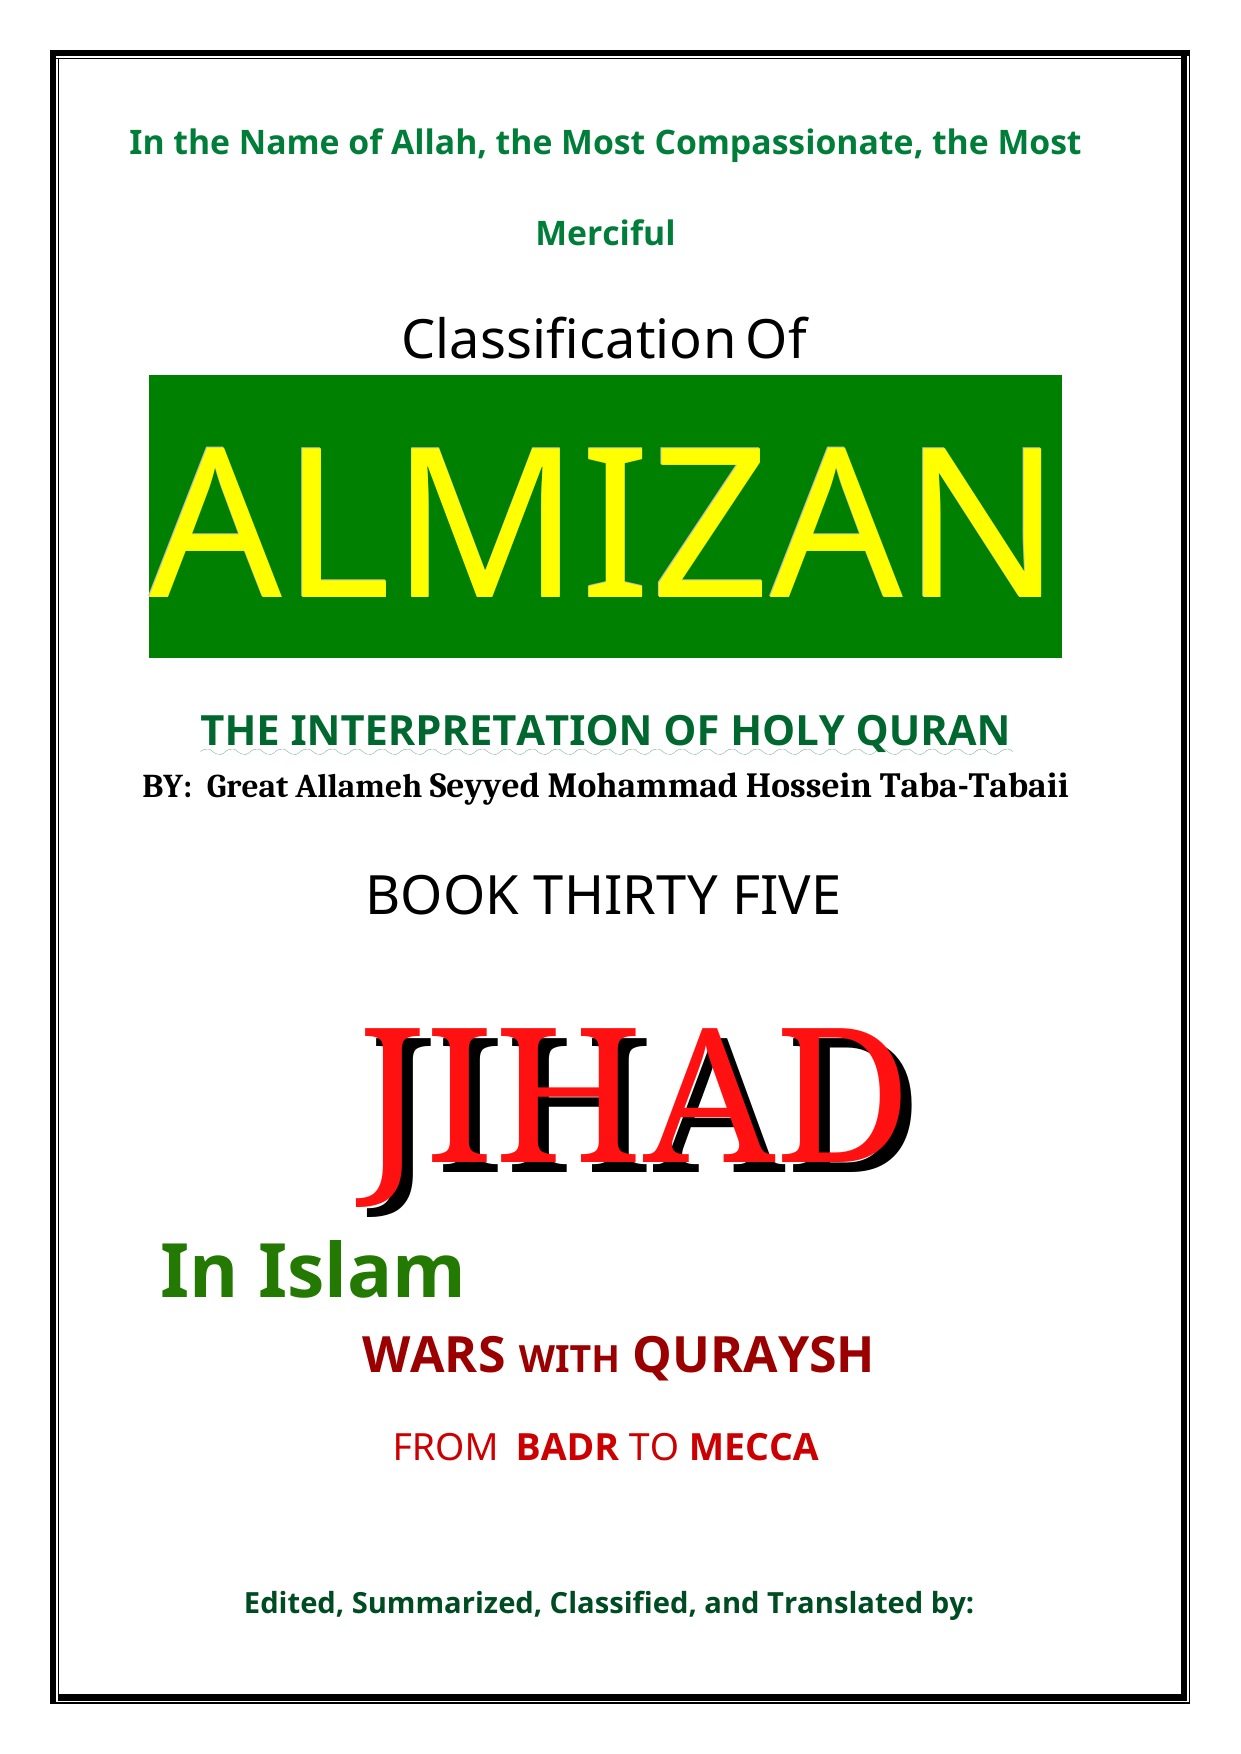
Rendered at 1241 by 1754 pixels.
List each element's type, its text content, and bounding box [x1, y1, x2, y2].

text BY: Great Allameh Seyyed Mohammad Hossein Taba-Tabaii [89, 766, 1122, 807]
text Classification Of [85, 301, 1122, 374]
text WARS WITH QURAYSH [89, 1319, 1122, 1387]
text JIHAD [89, 962, 1181, 1217]
text Edited, Summarized, Classified, and Translated by: [89, 1582, 1122, 1622]
text ALMIZAN [89, 374, 1122, 658]
text BOOK THIRTY FIVE [85, 857, 1122, 930]
text FROM BADR TO MECCA [89, 1420, 1122, 1471]
text In the Name of Allah, the Most Compassionate, the Most Merciful [89, 118, 1122, 289]
text In Islam [89, 1217, 1181, 1319]
text THE INTERPRETATION OF HOLY QURAN [89, 701, 1122, 758]
